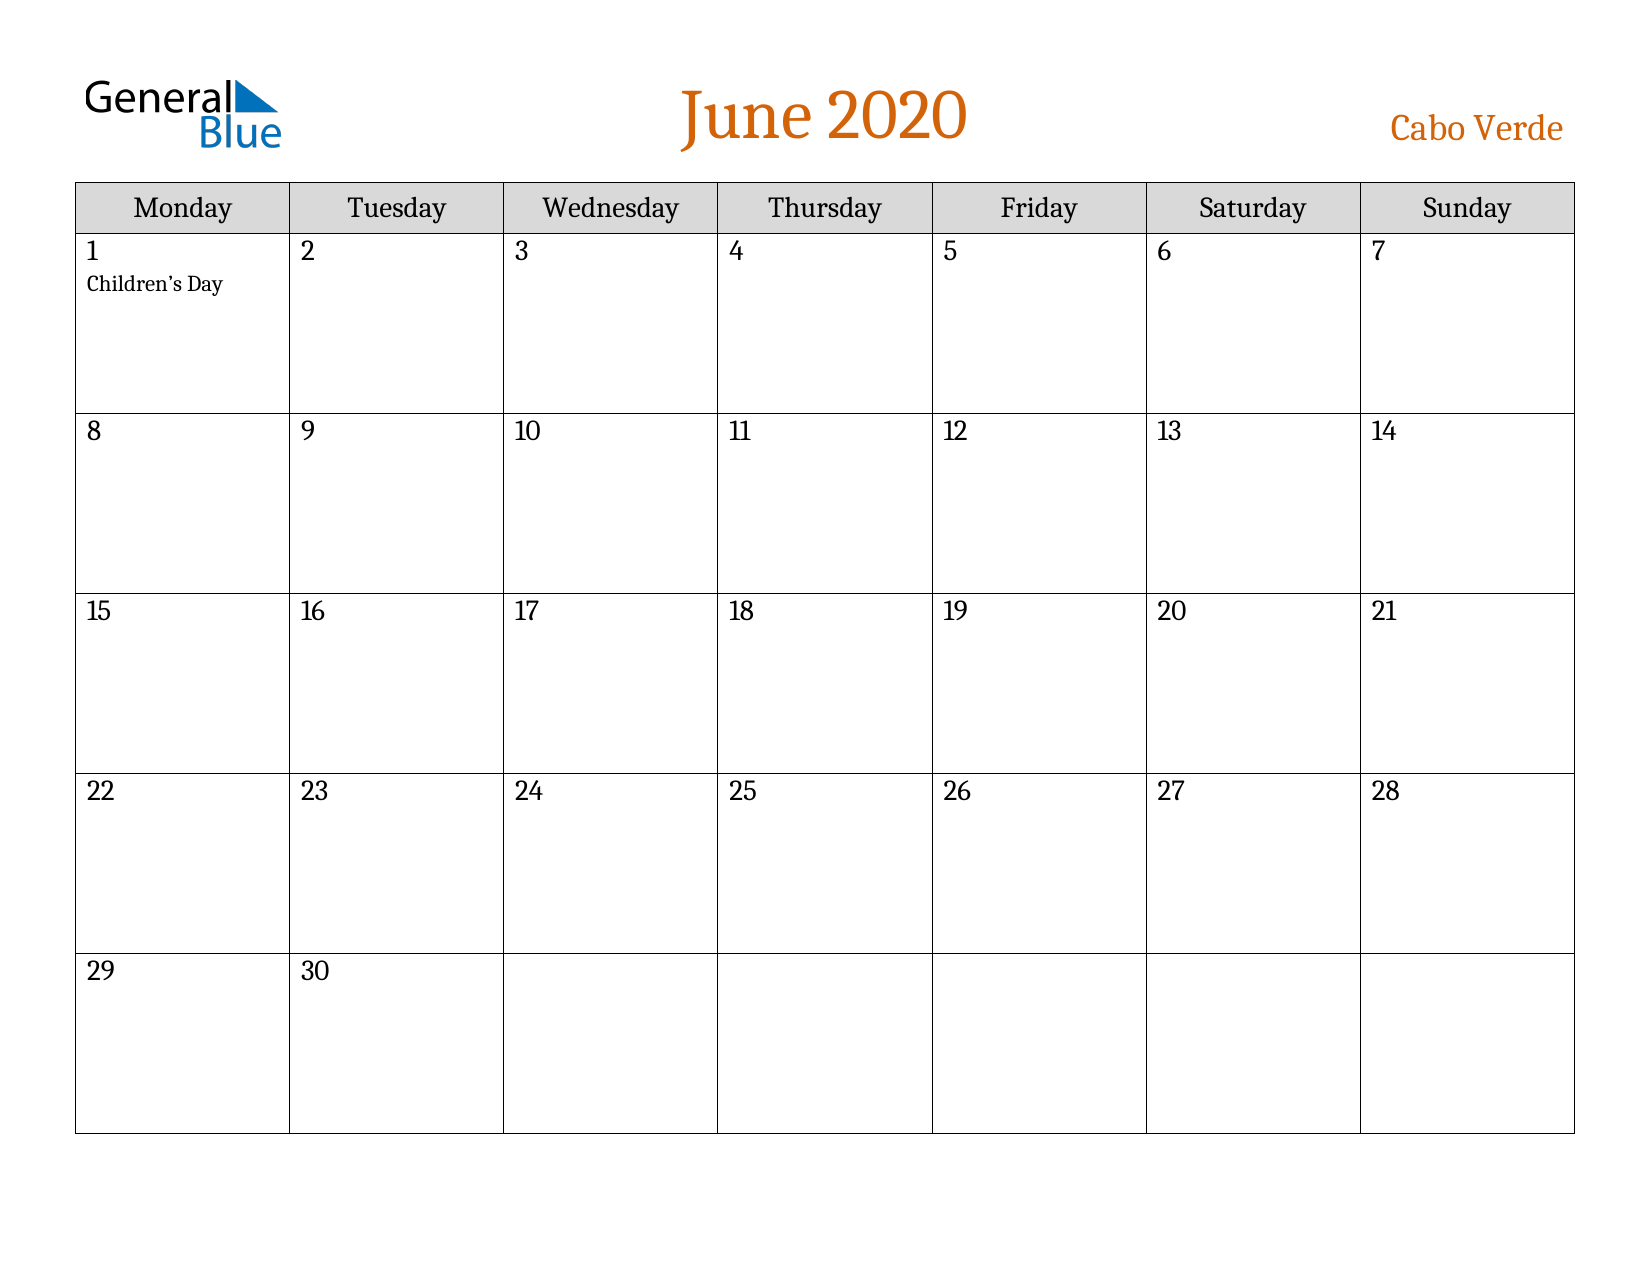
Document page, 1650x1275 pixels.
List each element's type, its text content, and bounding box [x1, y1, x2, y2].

table_cell [504, 954, 717, 990]
table_cell 12 [933, 414, 1146, 450]
table_cell 1 [76, 234, 289, 270]
table_cell 18 [718, 594, 932, 630]
table_cell [76, 450, 289, 593]
table_cell [933, 990, 1146, 1133]
table_cell Children’s Day [76, 270, 289, 413]
table_cell 4 [718, 234, 932, 270]
table_cell [1147, 450, 1360, 593]
table_cell 28 [1361, 774, 1574, 810]
table_cell Friday [933, 183, 1146, 233]
table_cell [290, 270, 503, 413]
table_cell 22 [76, 774, 289, 810]
table_cell [1147, 810, 1360, 953]
table_cell 23 [290, 774, 503, 810]
table_cell [718, 954, 932, 990]
table_cell [1147, 990, 1360, 1133]
table_cell [290, 990, 503, 1133]
table_cell 9 [290, 414, 503, 450]
table_cell Saturday [1147, 183, 1360, 233]
table_cell Wednesday [504, 183, 717, 233]
table_cell [933, 630, 1146, 773]
table_cell 8 [76, 414, 289, 450]
table_cell [1147, 630, 1360, 773]
table_cell [718, 450, 932, 593]
table_cell 6 [1147, 234, 1360, 270]
table_cell 19 [933, 594, 1146, 630]
table_cell 29 [76, 954, 289, 990]
table_cell 15 [76, 594, 289, 630]
table_cell [504, 630, 717, 773]
table_cell [933, 810, 1146, 953]
table_header Cabo Verde [1146, 75, 1574, 182]
table_cell Tuesday [290, 183, 503, 233]
table_cell [1147, 270, 1360, 413]
table_cell [718, 270, 932, 413]
table_cell [1361, 630, 1574, 773]
table_cell [76, 630, 289, 773]
table_cell [933, 270, 1146, 413]
table_cell [504, 450, 717, 593]
table_cell 3 [504, 234, 717, 270]
table_cell [718, 630, 932, 773]
table_cell [290, 450, 503, 593]
table_cell [76, 810, 289, 953]
table_cell 17 [504, 594, 717, 630]
table_cell [933, 954, 1146, 990]
table_cell [504, 270, 717, 413]
table_cell 30 [290, 954, 503, 990]
table_cell 7 [1361, 234, 1574, 270]
table_cell 11 [718, 414, 932, 450]
table_cell [933, 450, 1146, 593]
table_cell [1361, 450, 1574, 593]
table_cell 26 [933, 774, 1146, 810]
table_cell 14 [1361, 414, 1574, 450]
table_cell [504, 990, 717, 1133]
table_cell 13 [1147, 414, 1360, 450]
table_cell [504, 810, 717, 953]
table_cell [718, 810, 932, 953]
table_cell [1361, 954, 1574, 990]
table_cell [1361, 270, 1574, 413]
table_cell Sunday [1361, 183, 1574, 233]
table_cell [1361, 990, 1574, 1133]
table_cell 10 [504, 414, 717, 450]
table_cell 24 [504, 774, 717, 810]
table_cell 5 [933, 234, 1146, 270]
table_cell [290, 630, 503, 773]
table_header June 2020 [504, 75, 1146, 182]
table_cell [1361, 810, 1574, 953]
table_cell Monday [76, 183, 289, 233]
table_cell 16 [290, 594, 503, 630]
table_cell Thursday [718, 183, 932, 233]
table_cell 21 [1361, 594, 1574, 630]
table_cell 25 [718, 774, 932, 810]
table_cell [1147, 954, 1360, 990]
table_cell [718, 990, 932, 1133]
table_cell 2 [290, 234, 503, 270]
table_cell [76, 990, 289, 1133]
table_cell 27 [1147, 774, 1360, 810]
table_cell [290, 810, 503, 953]
table_cell 20 [1147, 594, 1360, 630]
table_header [76, 75, 503, 182]
picture [86, 80, 281, 148]
